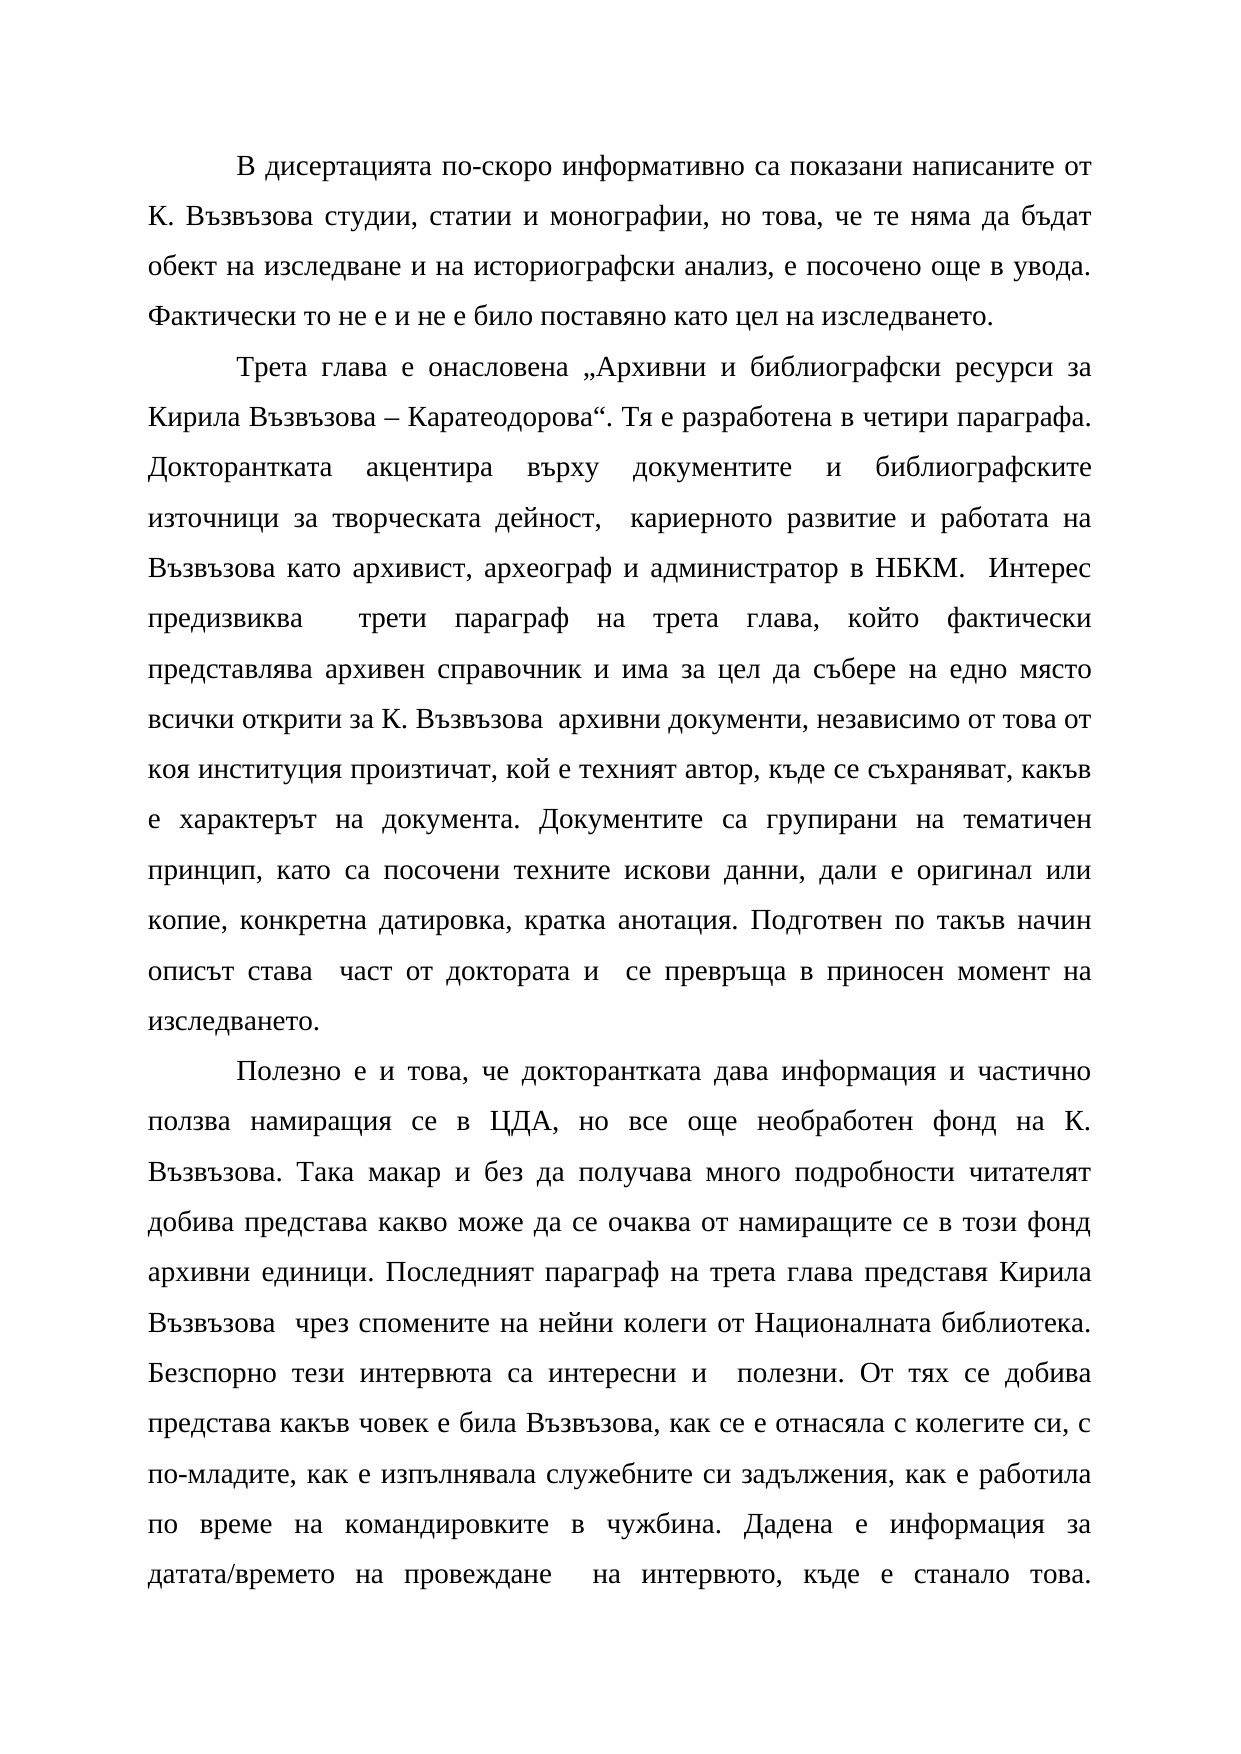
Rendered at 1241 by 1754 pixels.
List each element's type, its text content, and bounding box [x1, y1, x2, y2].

text В дисертацията по-скоро информативно са показани написаните от К. Възвъзова студии, статии и монографии, но това, че те няма да бъдат обект на изследване и на историографски анализ, е посочено още в увода. Фактически то не е и не е било поставяно като цел на изследването. [148, 148, 1093, 332]
text Трета глава е онасловена „Архивни и библиографски ресурси за Кирила Възвъзова – Каратеодорова“. Тя е разработена в четири параграфа. Докторантката акцентира върху документите и библиографските източници за творческата дейност, кариерното развитие и работата на Възвъзова като архивист, археограф и администратор в НБКМ. Интерес предизвиква трети параграф на трета глава, който фактически представлява архивен справочник и има за цел да събере на едно място всички открити за К. Възвъзова архивни документи, независимо от това от коя институция произтичат, кой е техният автор, къде се съхраняват, какъв е характерът на документа. Документите са групирани на тематичен принцип, като са посочени техните искови данни, дали е оригинал или копие, конкретна датировка, кратка анотация. Подготвен по такъв начин описът става част от доктората и се превръща в приносен момент на изследването. [148, 349, 1093, 1036]
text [148, 1053, 1093, 1590]
